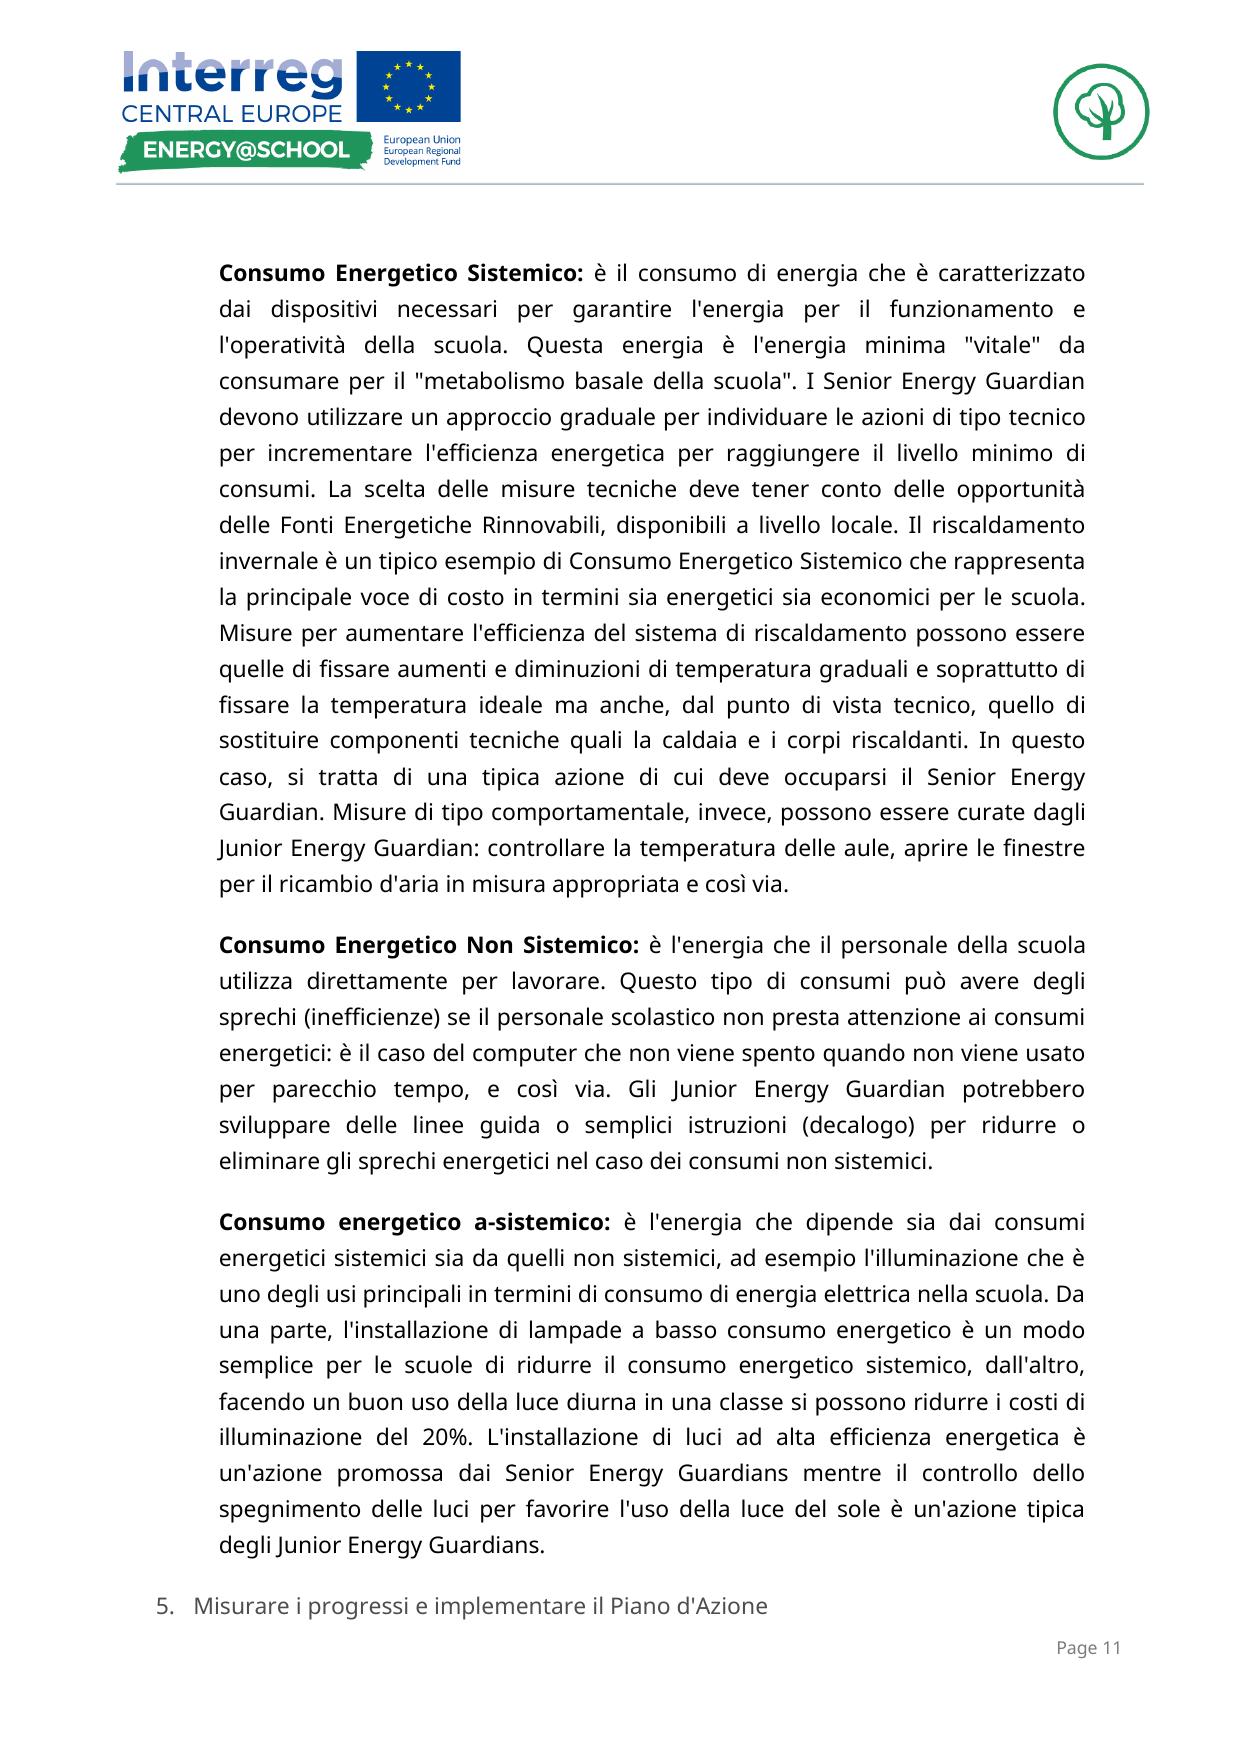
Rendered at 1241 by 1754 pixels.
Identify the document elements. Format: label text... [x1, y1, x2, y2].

list Consumo energetico a-sistemico: è l'energia che dipende sia dai consumi energetici sistemici sia da quelli non sistemici, ad esempio l'illuminazione che è uno degli usi principali in termini di consumo di energia elettrica nella scuola. Da una parte, l'installazione di lampade a basso consumo energetico è un modo semplice per le scuole di ridurre il consumo energetico sistemico, dall'altro, facendo un buon uso della luce diurna in una classe si possono ridurre i costi di illuminazione del 20%. L'installazione di luci ad alta efficienza energetica è un'azione promossa dai Senior Energy Guardians mentre il controllo dello spegnimento delle luci per favorire l'uso della luce del sole è un'azione tipica degli Junior Energy Guardians. [218, 1206, 1087, 1560]
list Consumo Energetico Non Sistemico: è l'energia che il personale della scuola utilizza direttamente per lavorare. Questo tipo di consumi può avere degli sprechi (inefficienze) se il personale scolastico non presta attenzione ai consumi energetici: è il caso del computer che non viene spento quando non viene usato per parecchio tempo, e così via. Gli Junior Energy Guardian potrebbero sviluppare delle linee guida o semplici istruzioni (decalogo) per ridurre o eliminare gli sprechi energetici nel caso dei consumi non sistemici. [218, 929, 1087, 1176]
picture [54, 1, 1190, 238]
list Misurare i progressi e implementare il Piano d'Azione [156, 1590, 1087, 1621]
list Consumo Energetico Sistemico: è il consumo di energia che è caratterizzato dai dispositivi necessari per garantire l'energia per il funzionamento e l'operatività della scuola. Questa energia è l'energia minima "vitale" da consumare per il "metabolismo basale della scuola". I Senior Energy Guardian devono utilizzare un approccio graduale per individuare le azioni di tipo tecnico per incrementare l'efficienza energetica per raggiungere il livello minimo di consumi. La scelta delle misure tecniche deve tener conto delle opportunità delle Fonti Energetiche Rinnovabili, disponibili a livello locale. Il riscaldamento invernale è un tipico esempio di Consumo Energetico Sistemico che rappresenta la principale voce di costo in termini sia energetici sia economici per le scuola. Misure per aumentare l'efficienza del sistema di riscaldamento possono essere quelle di fissare aumenti e diminuzioni di temperatura graduali e soprattutto di fissare la temperatura ideale ma anche, dal punto di vista tecnico, quello di sostituire componenti tecniche quali la caldaia e i corpi riscaldanti. In questo caso, si tratta di una tipica azione di cui deve occuparsi il Senior Energy Guardian. Misure di tipo comportamentale, invece, possono essere curate dagli Junior Energy Guardian: controllare la temperatura delle aule, aprire le finestre per il ricambio d'aria in misura appropriata e così via. [218, 257, 1087, 899]
